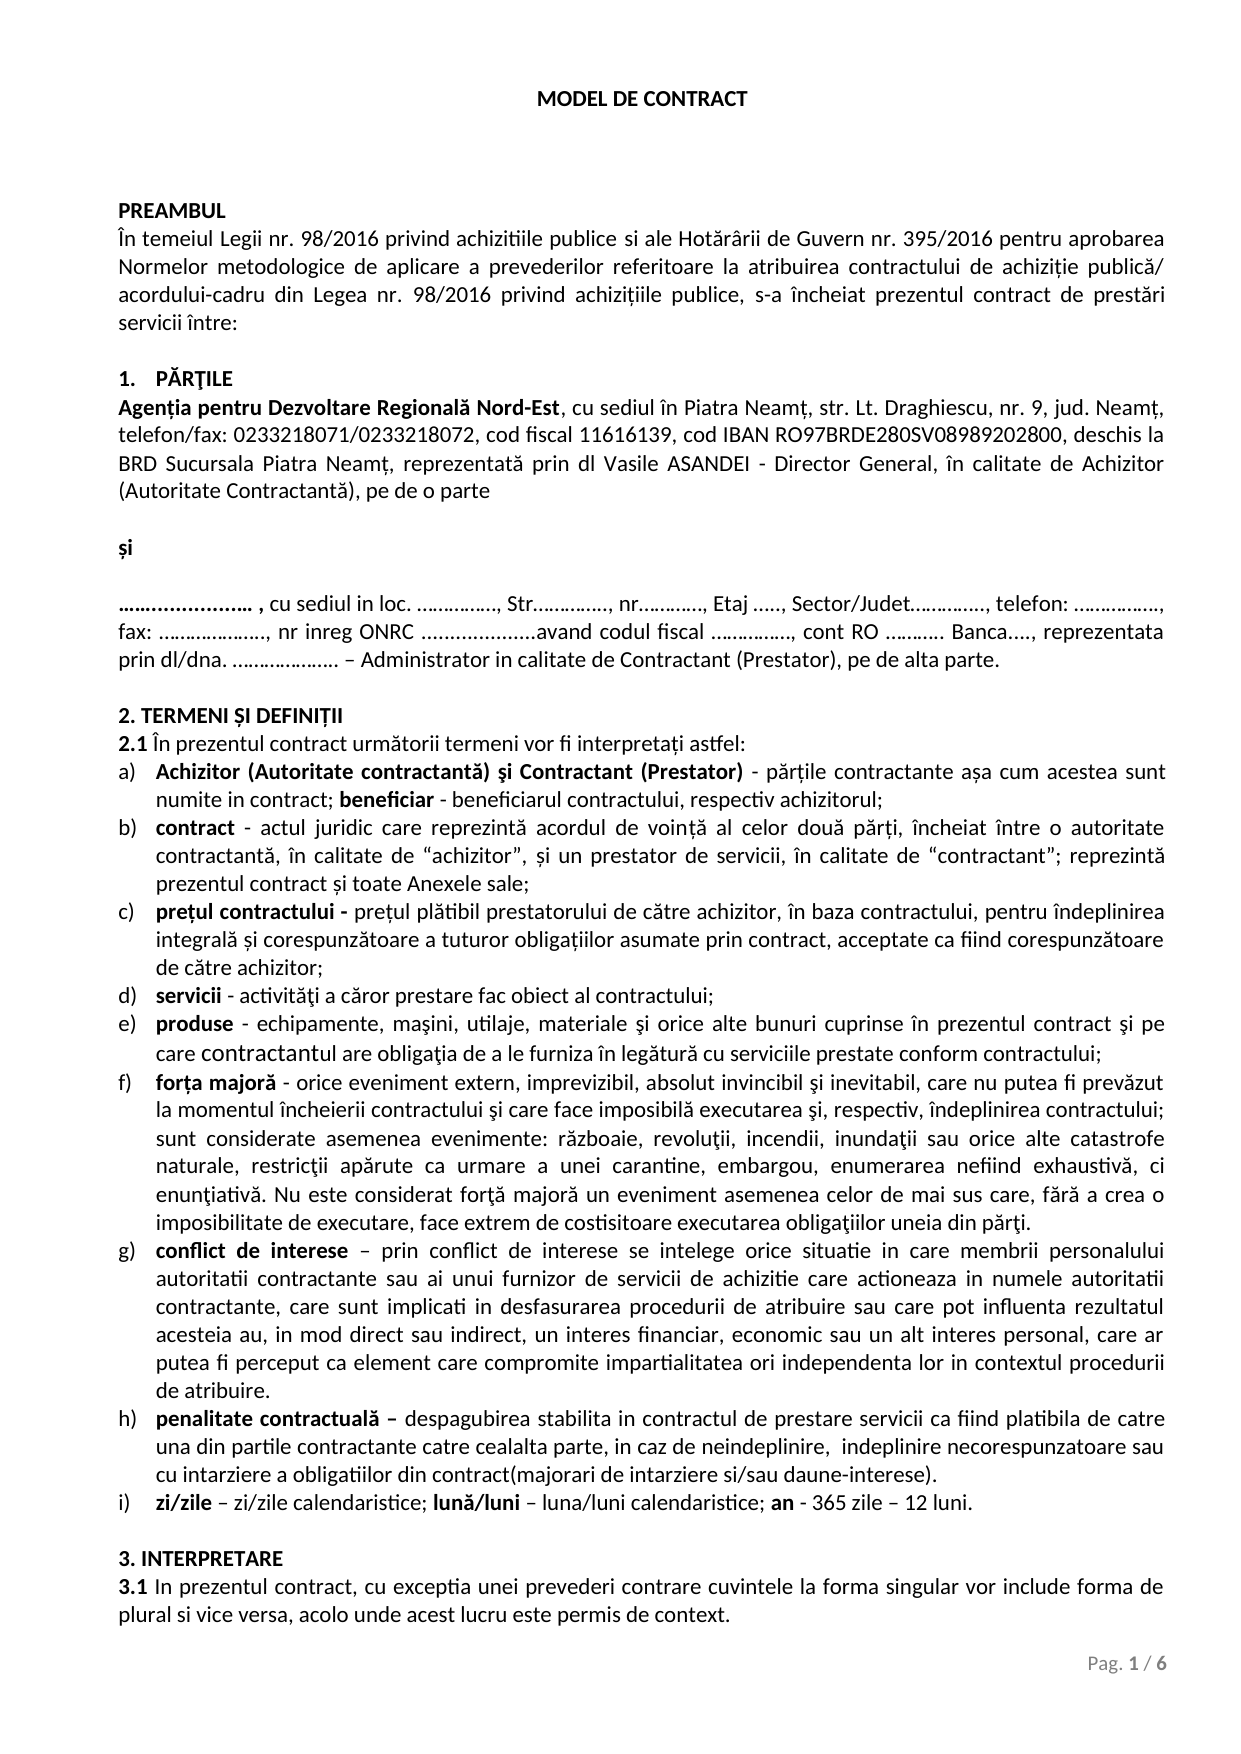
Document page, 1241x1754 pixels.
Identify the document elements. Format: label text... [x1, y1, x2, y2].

text ……..............… , cu sediul in loc. ……………, Str………….., nr…………, Etaj ….., Sector/Judet………….., telefon: ……………., fax: ……………….., nr inreg ONRC ....................avand codul fiscal ……………, cont RO ……….. Banca...., reprezentata prin dl/dna. ……………….. – Administrator in calitate de Contractant (Prestator), pe de alta parte. [118, 589, 1166, 673]
list contract - actul juridic care reprezintă acordul de voinţă al celor două părţi, încheiat între o autoritate contractantă, în calitate de “achizitor”, şi un prestator de servicii, în calitate de “contractant”; reprezintă prezentul contract şi toate Anexele sale; [118, 813, 1166, 897]
list produse - echipamente, maşini, utilaje, materiale şi orice alte bunuri cuprinse în prezentul contract şi pe care contractantul are obligaţia de a le furniza în legătură cu serviciile prestate conform contractului; [118, 1009, 1166, 1068]
list penalitate contractuală – despagubirea stabilita in contractul de prestare servicii ca fiind platibila de catre una din partile contractante catre cealalta parte, in caz de neindeplinire, indeplinire necorespunzatoare sau cu intarziere a obligatiilor din contract(majorari de intarziere si/sau daune-interese). [118, 1404, 1166, 1488]
text Agenția pentru Dezvoltare Regională Nord-Est, cu sediul în Piatra Neamț, str. Lt. Draghiescu, nr. 9, jud. Neamț, telefon/fax: 0233218071/0233218072, cod fiscal 11616139, cod IBAN RO97BRDE280SV08989202800, deschis la BRD Sucursala Piatra Neamț, reprezentată prin dl Vasile ASANDEI - Director General, în calitate de Achizitor (Autoritate Contractantă), pe de o parte [118, 393, 1166, 505]
list zi/zile – zi/zile calendaristice; lună/luni – luna/luni calendaristice; an - 365 zile – 12 luni. [118, 1488, 1166, 1516]
text 2.1 În prezentul contract următorii termeni vor fi interpretați astfel: [118, 729, 1166, 757]
text 3. INTERPRETARE [118, 1544, 1166, 1572]
list Achizitor (Autoritate contractantă) şi Contractant (Prestator) - părțile contractante așa cum acestea sunt numite in contract; beneficiar - beneficiarul contractului, respectiv achizitorul; [118, 757, 1166, 813]
text 2. TERMENI ȘI DEFINIȚII [118, 701, 1166, 729]
list PĂRŢILE [118, 364, 1166, 393]
text În temeiul Legii nr. 98/2016 privind achizitiile publice si ale Hotărârii de Guvern nr. 395/2016 pentru aprobarea Normelor metodologice de aplicare a prevederilor referitoare la atribuirea contractului de achiziție publică/ acordului-cadru din Legea nr. 98/2016 privind achizițiile publice, s-a încheiat prezentul contract de prestări servicii între: [118, 224, 1166, 337]
text PREAMBUL [118, 196, 1166, 224]
list servicii - activităţi a căror prestare fac obiect al contractului; [118, 981, 1166, 1009]
list prețul contractului - prețul plătibil prestatorului de către achizitor, în baza contractului, pentru îndeplinirea integrală și corespunzătoare a tuturor obligațiilor asumate prin contract, acceptate ca fiind corespunzătoare de către achizitor; [118, 897, 1166, 981]
text 3.1 In prezentul contract, cu exceptia unei prevederi contrare cuvintele la forma singular vor include forma de plural si vice versa, acolo unde acest lucru este permis de context. [118, 1572, 1166, 1628]
list conflict de interese – prin conflict de interese se intelege orice situatie in care membrii personalului autoritatii contractante sau ai unui furnizor de servicii de achizitie care actioneaza in numele autoritatii contractante, care sunt implicati in desfasurarea procedurii de atribuire sau care pot influenta rezultatul acesteia au, in mod direct sau indirect, un interes financiar, economic sau un alt interes personal, care ar putea fi perceput ca element care compromite impartialitatea ori independenta lor in contextul procedurii de atribuire. [118, 1236, 1166, 1404]
text și [118, 533, 1166, 561]
text MODEL DE CONTRACT [118, 84, 1166, 112]
list forța majoră - orice eveniment extern, imprevizibil, absolut invincibil şi inevitabil, care nu putea fi prevăzut la momentul încheierii contractului şi care face imposibilă executarea şi, respectiv, îndeplinirea contractului; sunt considerate asemenea evenimente: războaie, revoluţii, incendii, inundaţii sau orice alte catastrofe naturale, restricţii apărute ca urmare a unei carantine, embargou, enumerarea nefiind exhaustivă, ci enunţiativă. Nu este considerat forţă majoră un eveniment asemenea celor de mai sus care, fără a crea o imposibilitate de executare, face extrem de costisitoare executarea obligaţiilor uneia din părţi. [118, 1068, 1166, 1236]
